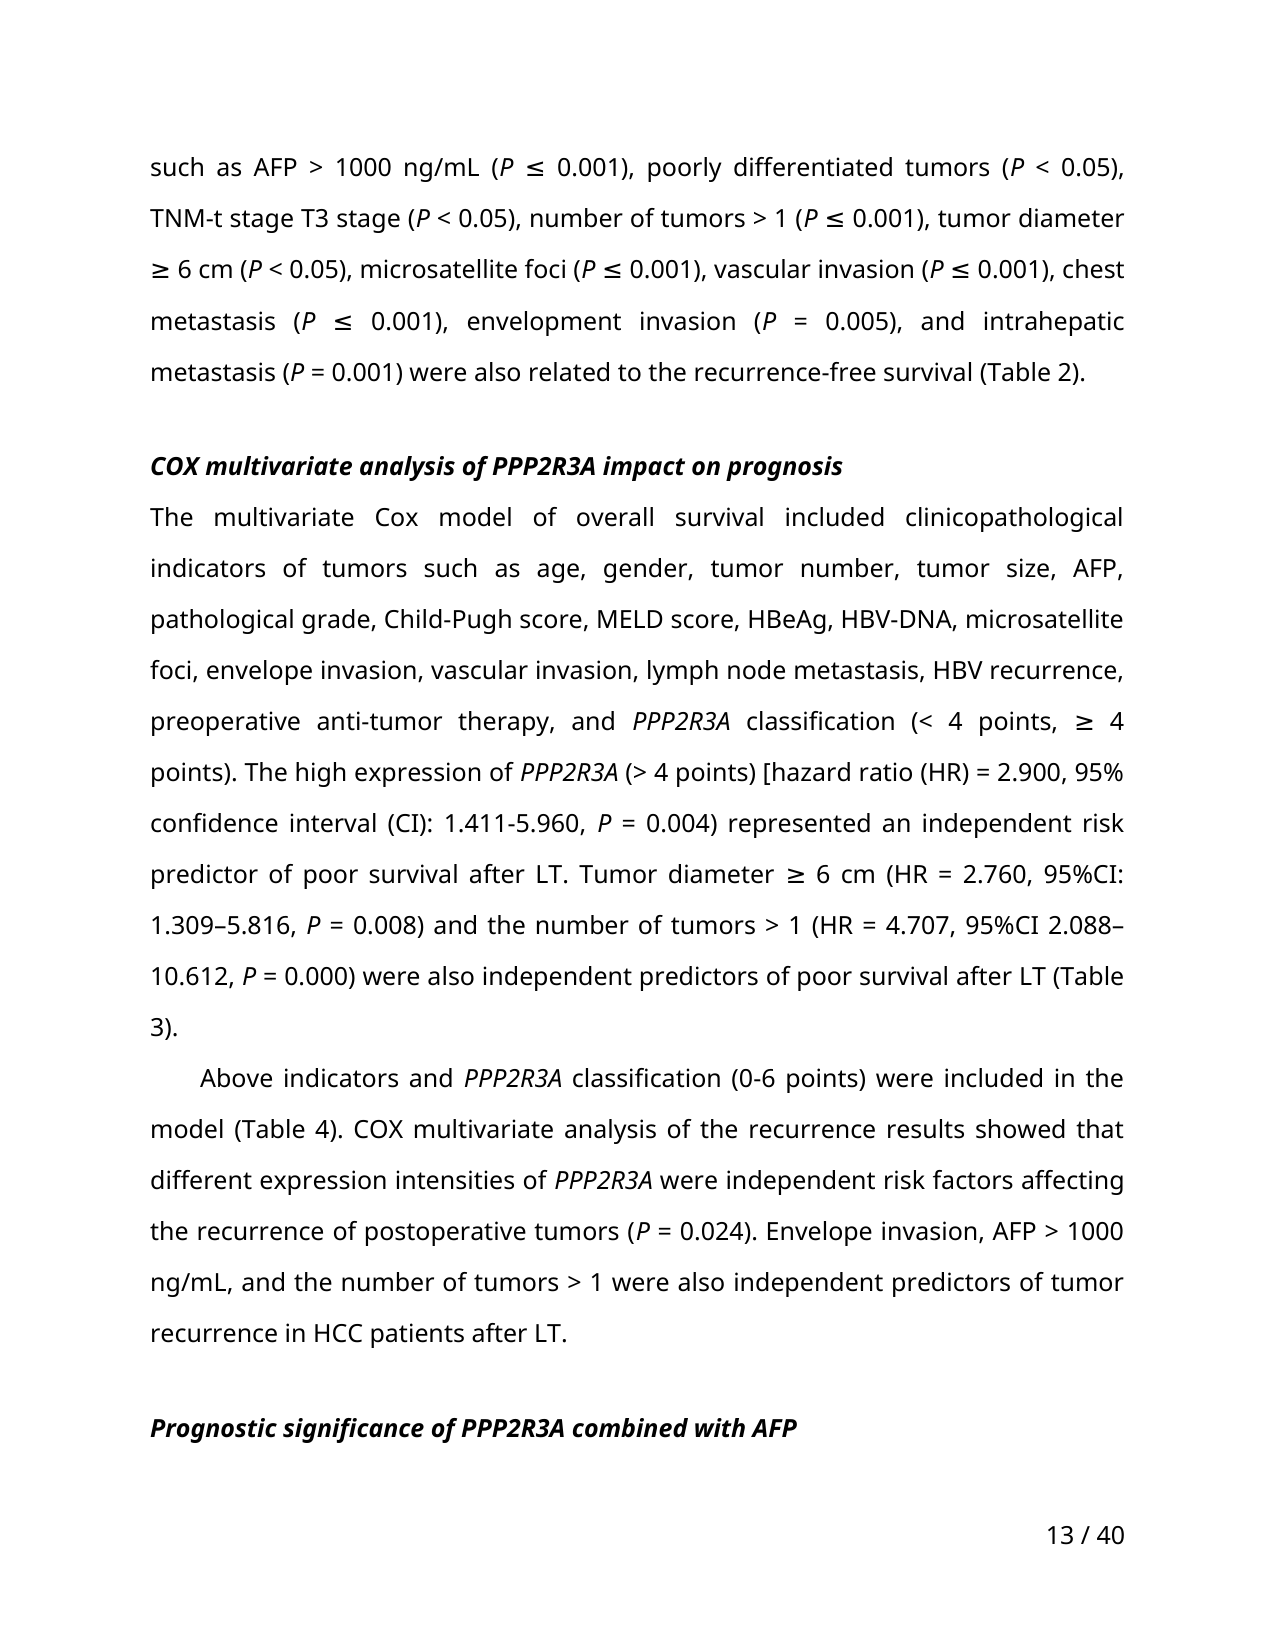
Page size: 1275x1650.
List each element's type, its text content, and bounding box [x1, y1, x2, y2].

text COX multivariate analysis of PPP2R3A impact on prognosis [150, 448, 1125, 482]
text The multivariate Cox model of overall survival included clinicopathological indicators of tumors such as age, gender, tumor number, tumor size, AFP, pathological grade, Child-Pugh score, MELD score, HBeAg, HBV-DNA, microsatellite foci, envelope invasion, vascular invasion, lymph node metastasis, HBV recurrence, preoperative anti-tumor therapy, and PPP2R3A classification (< 4 points, ≥ 4 points). The high expression of PPP2R3A (> 4 points) [hazard ratio (HR) = 2.900, 95% confidence interval (CI): 1.411-5.960, P = 0.004) represented an independent risk predictor of poor survival after LT. Tumor diameter ≥ 6 cm (HR = 2.760, 95%CI: 1.309–5.816, P = 0.008) and the number of tumors > 1 (HR = 4.707, 95%CI 2.088–10.612, P = 0.000) were also independent predictors of poor survival after LT (Table 3). [150, 499, 1125, 1044]
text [150, 150, 1125, 388]
text Above indicators and PPP2R3A classification (0-6 points) were included in the model (Table 4). COX multivariate analysis of the recurrence results showed that different expression intensities of PPP2R3A were independent risk factors affecting the recurrence of postoperative tumors (P = 0.024). Envelope invasion, AFP > 1000 ng/mL, and the number of tumors > 1 were also independent predictors of tumor recurrence in HCC patients after LT. [150, 1061, 1125, 1350]
text Prognostic significance of PPP2R3A combined with AFP [150, 1410, 1125, 1444]
